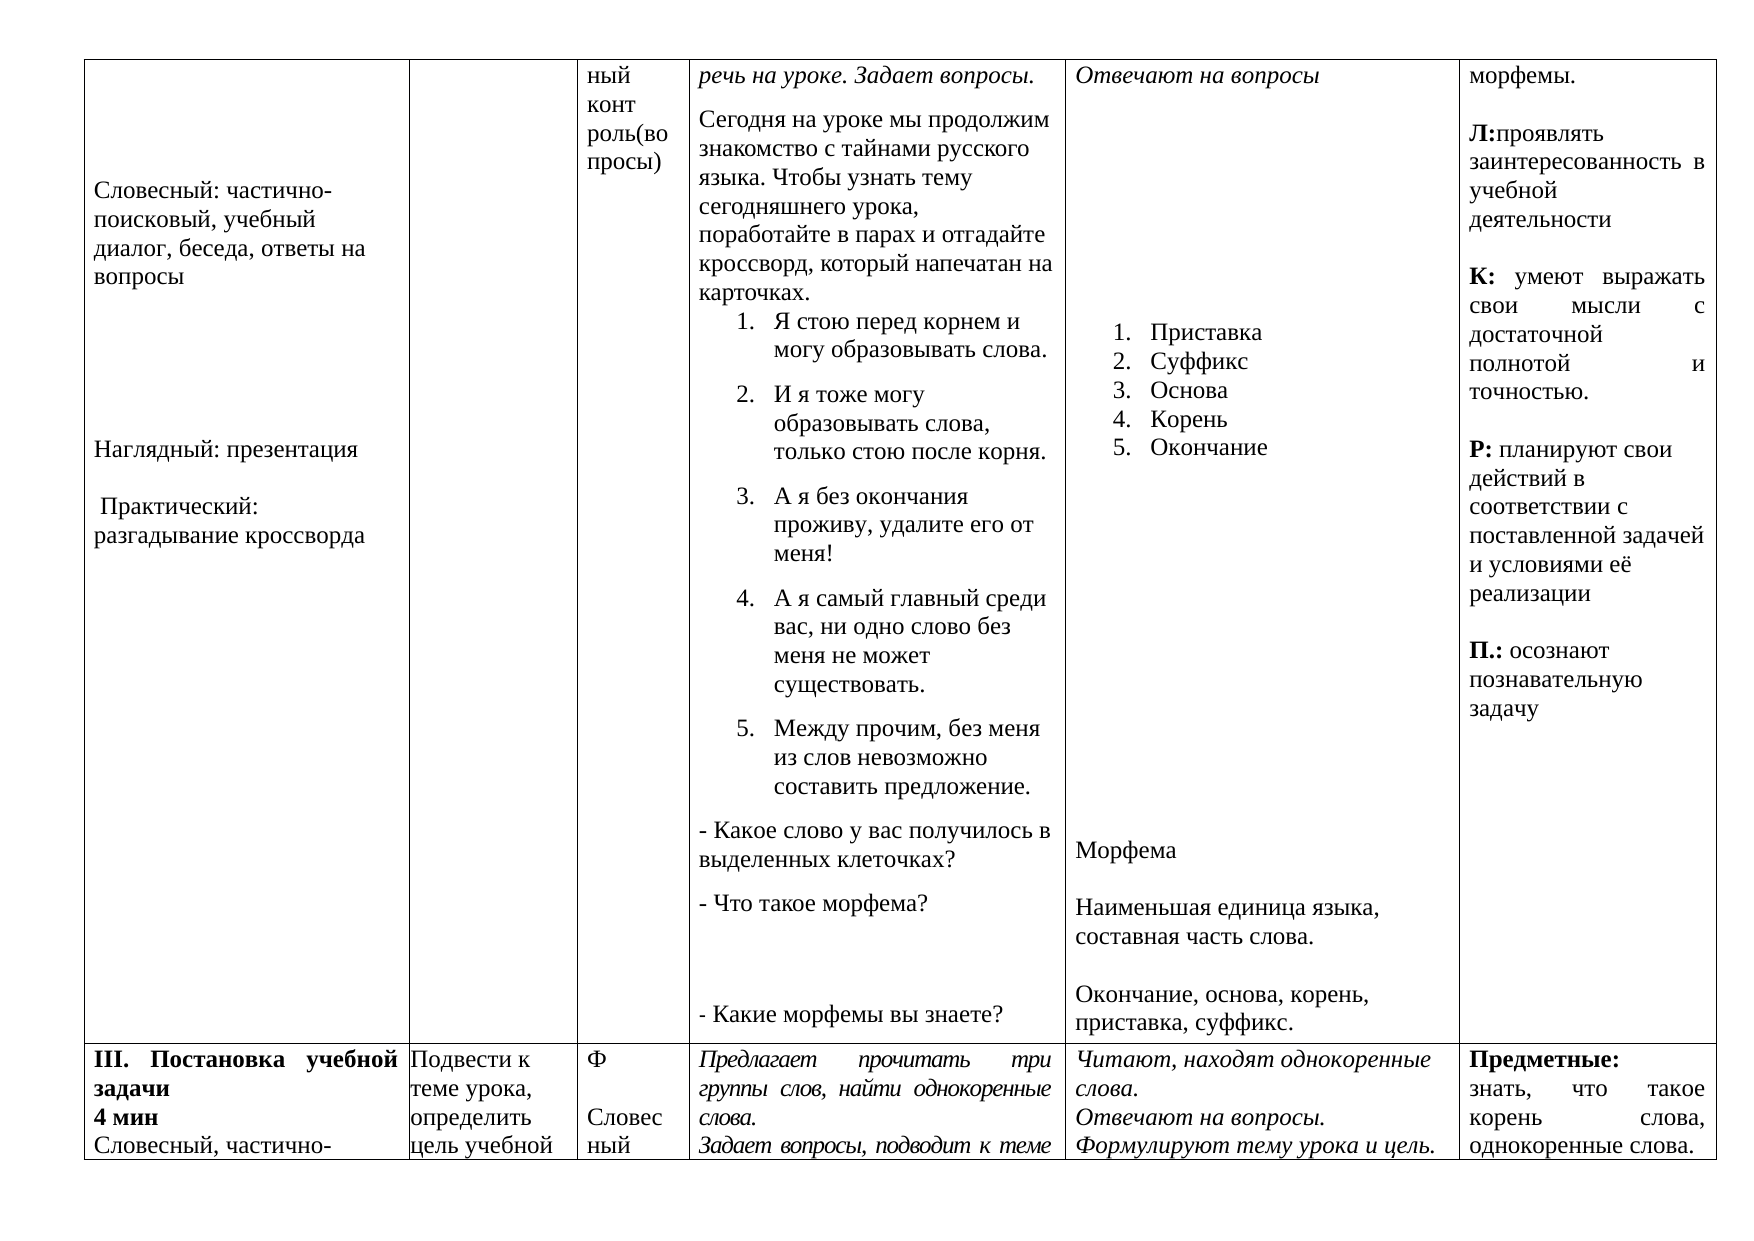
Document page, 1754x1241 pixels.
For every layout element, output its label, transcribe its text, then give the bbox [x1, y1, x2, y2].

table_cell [578, 1044, 689, 1159]
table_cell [410, 1044, 577, 1159]
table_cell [578, 60, 689, 1043]
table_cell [85, 60, 409, 1043]
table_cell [85, 1044, 409, 1159]
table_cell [1460, 60, 1716, 1043]
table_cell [410, 60, 577, 1043]
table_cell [1460, 1044, 1716, 1159]
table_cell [690, 1044, 1065, 1159]
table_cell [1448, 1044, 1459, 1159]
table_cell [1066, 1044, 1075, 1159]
